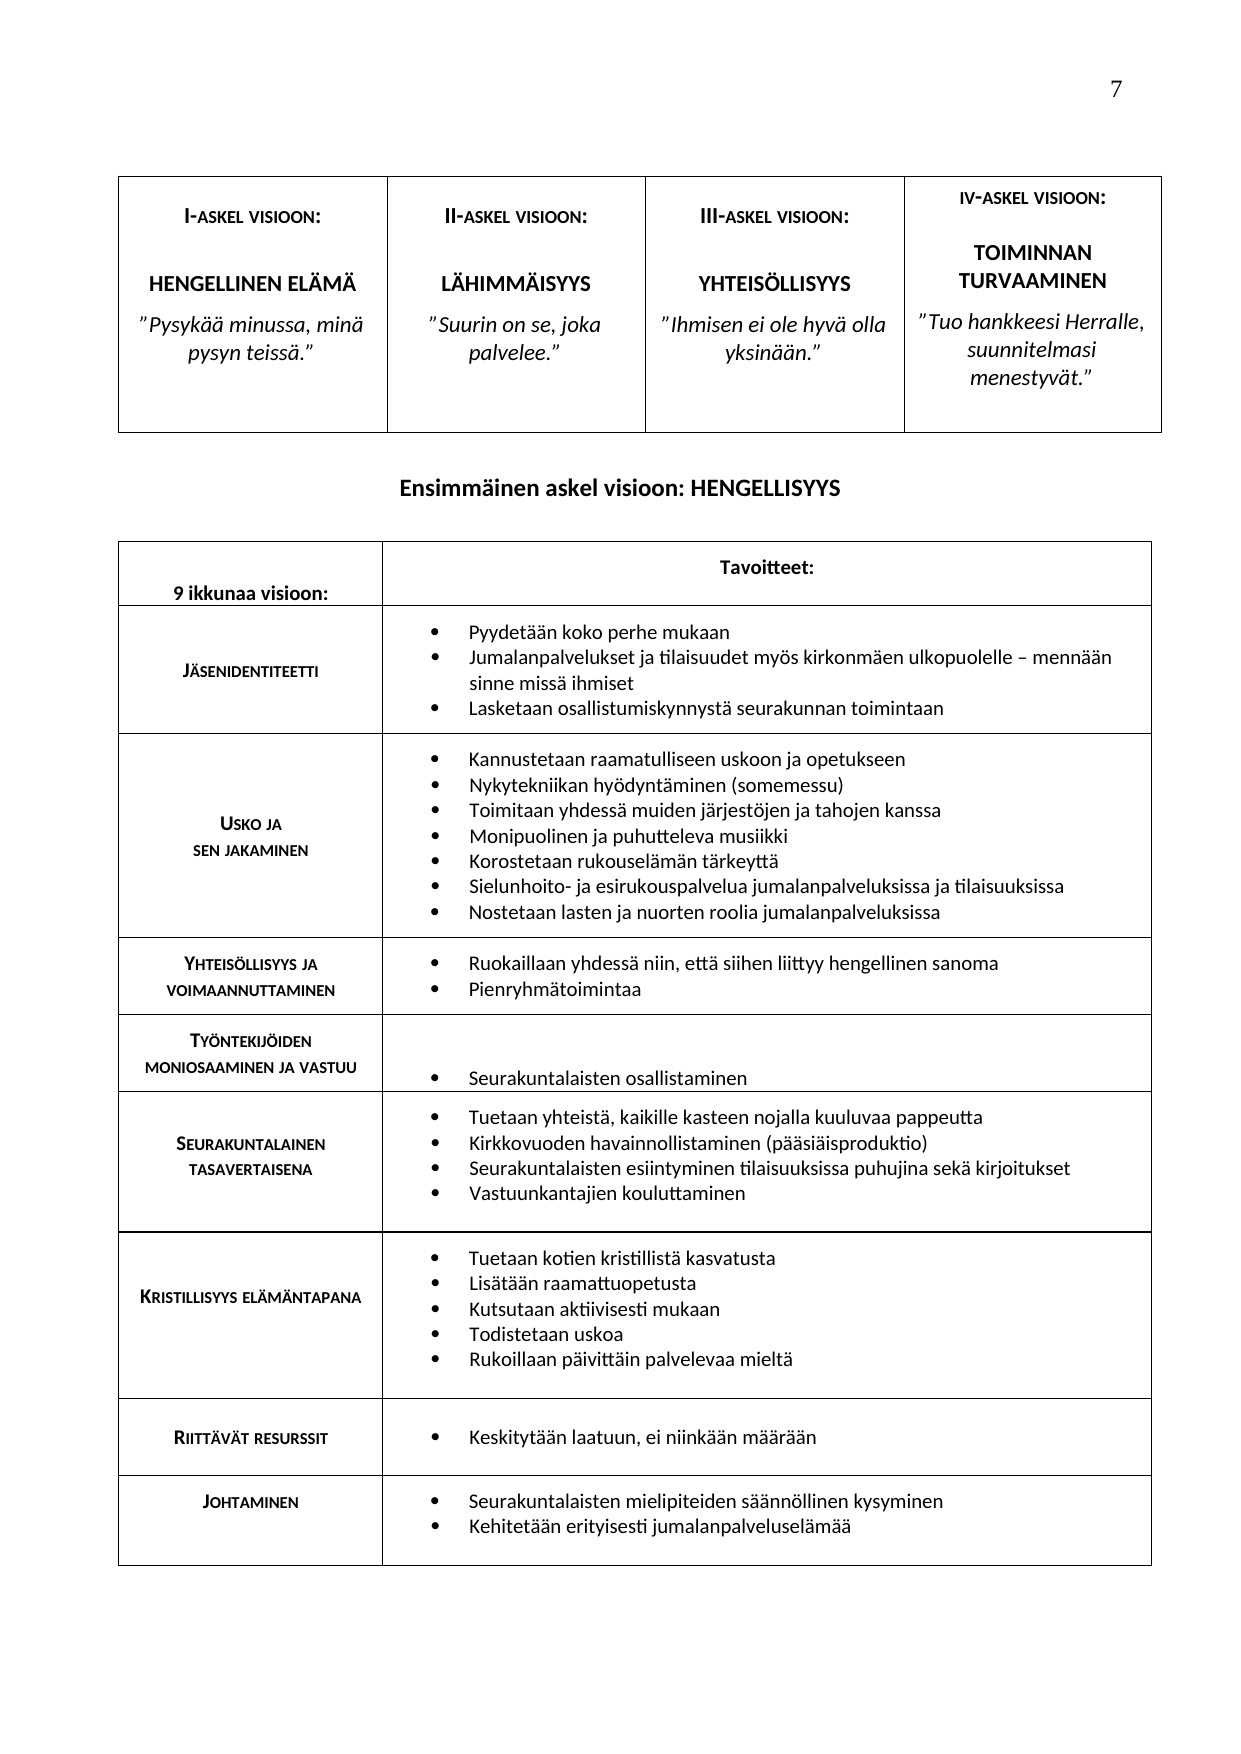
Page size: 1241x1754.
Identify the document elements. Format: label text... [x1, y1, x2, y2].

table_cell Usko ja sen jakaminen [119, 734, 382, 937]
table_cell Riittävät resurssit [119, 1399, 382, 1475]
table_cell Keskitytään laatuun, ei niinkään määrään [383, 1399, 1151, 1475]
table_header 9 ikkunaa visioon: [119, 542, 382, 605]
table_cell Jäsenidentiteetti [119, 606, 382, 733]
table_header I-askel visioon: HENGELLINEN ELÄMÄ ”Pysykää minussa, minä pysyn teissä.” [119, 177, 387, 432]
table_cell Kannustetaan raamatulliseen uskoon ja opetukseen Nykytekniikan hyödyntäminen (somemessu) Toimitaan yhdessä muiden järjestöjen ja tahojen kanssa Monipuolinen ja puhutteleva musiikki Korostetaan rukouselämän tärkeyttä Sielunhoito- ja esirukouspalvelua jumalanpalveluksissa ja tilaisuuksissa Nostetaan lasten ja nuorten roolia jumalanpalveluksissa [383, 734, 1151, 937]
table_header II-askel visioon: LÄHIMMÄISYYS ”Suurin on se, joka palvelee.” [388, 177, 645, 432]
table_cell Työntekijöiden moniosaaminen ja vastuu [119, 1015, 382, 1091]
table_cell Seurakuntalainen tasavertaisena [119, 1092, 382, 1231]
table_cell Yhteisöllisyys ja voimaannuttaminen [119, 938, 382, 1014]
table_cell Ruokaillaan yhdessä niin, että siihen liittyy hengellinen sanoma Pienryhmätoimintaa [383, 938, 1151, 1014]
table_cell Johtaminen [119, 1476, 382, 1564]
text Ensimmäinen askel visioon: HENGELLISYYS [118, 473, 1122, 503]
table_header III-askel visioon: YHTEISÖLLISYYS ”Ihmisen ei ole hyvä olla yksinään.” [646, 177, 904, 432]
table_cell Tuetaan yhteistä, kaikille kasteen nojalla kuuluvaa pappeutta Kirkkovuoden havainnollistaminen (pääsiäisproduktio) Seurakuntalaisten esiintyminen tilaisuuksissa puhujina sekä kirjoitukset Vastuunkantajien kouluttaminen [383, 1092, 1151, 1231]
table_header iv-askel visioon: TOIMINNAN TURVAAMINEN ”Tuo hankkeesi Herralle, suunnitelmasi menestyvät.” [905, 177, 1161, 432]
table_cell Seurakuntalaisten osallistaminen [383, 1015, 1151, 1091]
table_cell Kristillisyys elämäntapana [119, 1233, 382, 1397]
table_cell Tuetaan kotien kristillistä kasvatusta Lisätään raamattuopetusta Kutsutaan aktiivisesti mukaan Todistetaan uskoa Rukoillaan päivittäin palvelevaa mieltä [383, 1233, 1151, 1397]
table_header Tavoitteet: [383, 542, 1151, 605]
table_cell Pyydetään koko perhe mukaan Jumalanpalvelukset ja tilaisuudet myös kirkonmäen ulkopuolelle – mennään sinne missä ihmiset Lasketaan osallistumiskynnystä seurakunnan toimintaan [383, 606, 1151, 733]
table_cell Seurakuntalaisten mielipiteiden säännöllinen kysyminen Kehitetään erityisesti jumalanpalveluselämää [383, 1476, 1151, 1564]
